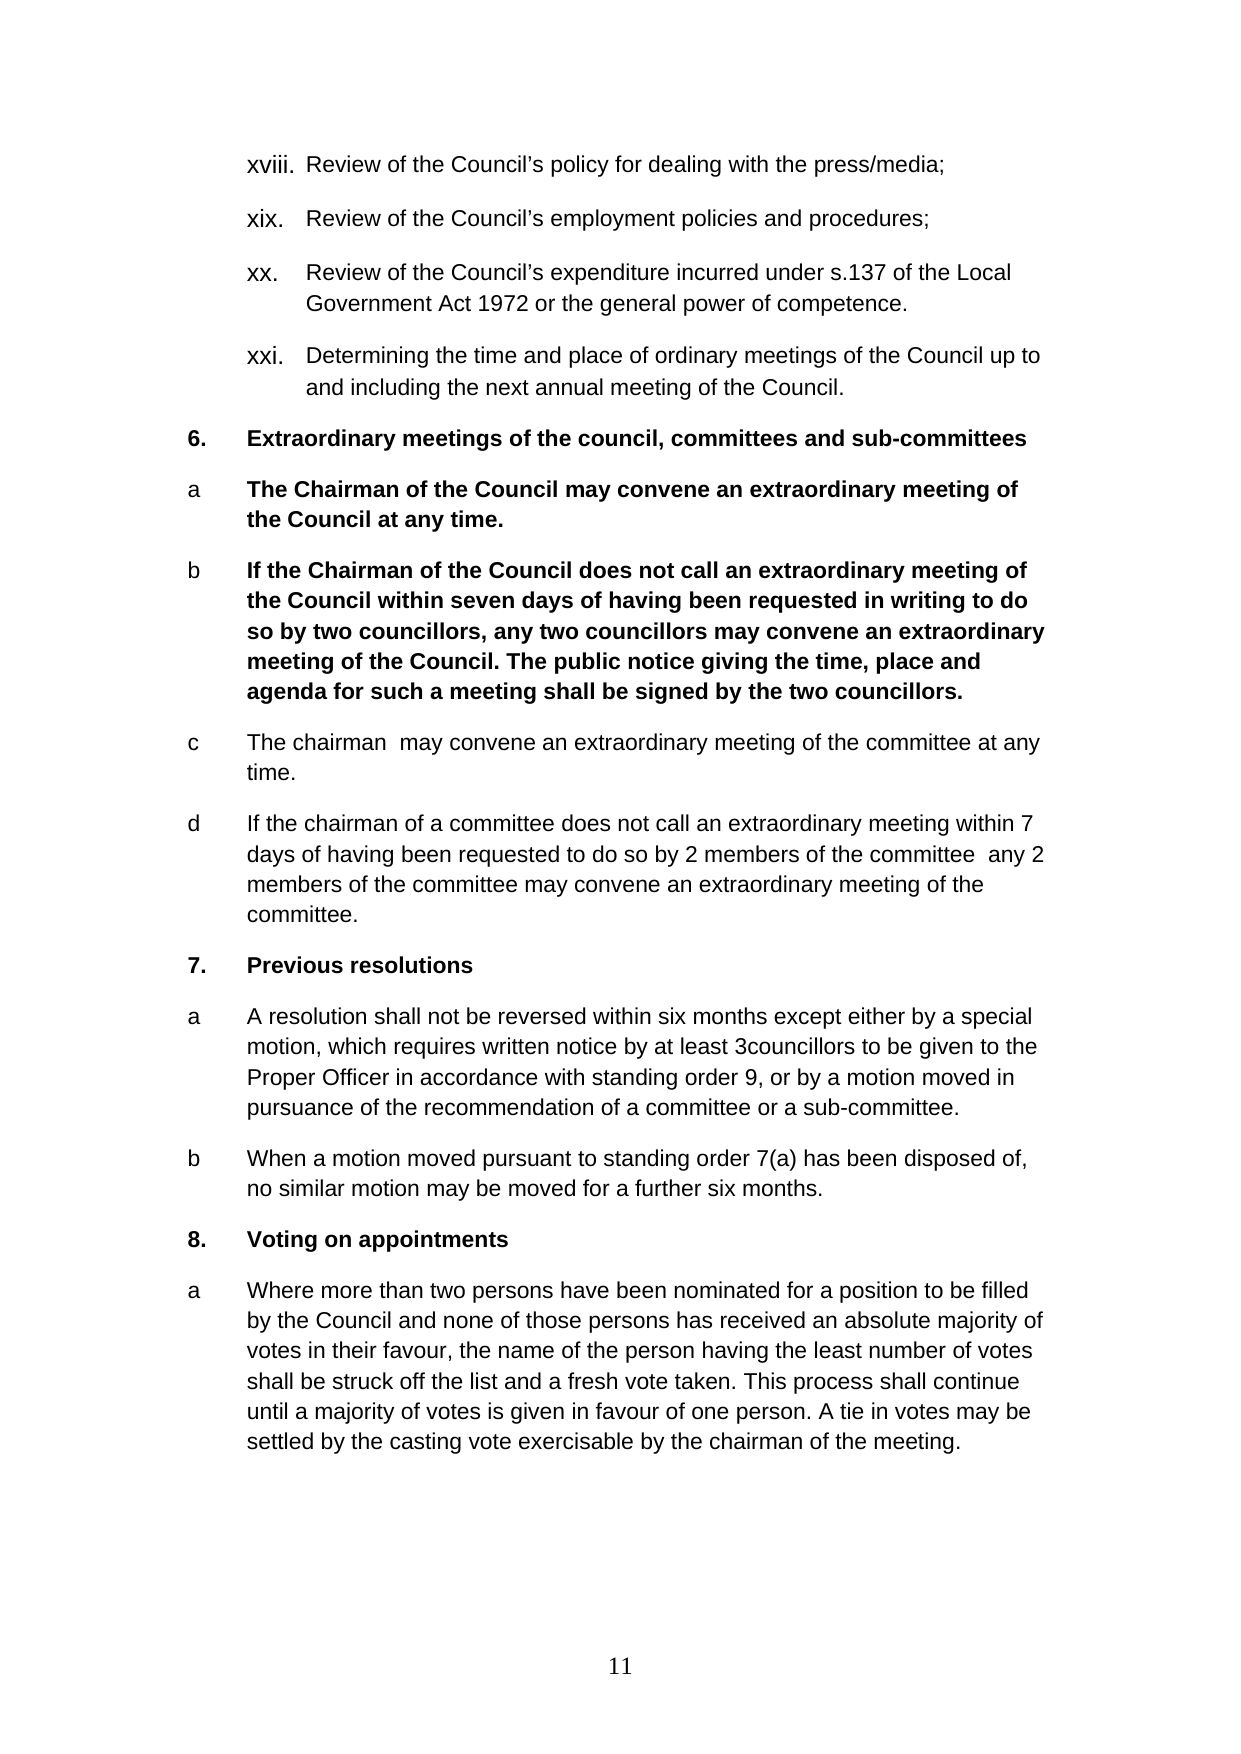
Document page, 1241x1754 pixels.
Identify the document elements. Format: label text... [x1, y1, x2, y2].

list Determining the time and place of ordinary meetings of the Council up to and including the next annual meeting of the Council. [247, 341, 1053, 400]
list Review of the Council’s expenditure incurred under s.137 of the Local Government Act 1972 or the general power of competence. [247, 258, 1053, 317]
subtitle Extraordinary meetings of the council, committees and sub-committees [187, 425, 1053, 451]
list Review of the Council’s employment policies and procedures; [247, 204, 1053, 233]
subtitle Voting on appointments [187, 1226, 1053, 1252]
list The Chairman of the Council may convene an extraordinary meeting of the Council at any time. [187, 476, 1053, 533]
list Review of the Council’s policy for dealing with the press/media; [247, 150, 1053, 179]
list The chairman may convene an extraordinary meeting of the committee at any time. [187, 729, 1053, 786]
list Where more than two persons have been nominated for a position to be filled by the Council and none of those persons has received an absolute majority of votes in their favour, the name of the person having the least number of votes shall be struck off the list and a fresh vote taken. This process shall continue until a majority of votes is given in favour of one person. A tie in votes may be settled by the casting vote exercisable by the chairman of the meeting. [187, 1277, 1053, 1454]
list When a motion moved pursuant to standing order 7(a) has been disposed of, no similar motion may be moved for a further six months. [187, 1145, 1053, 1201]
list If the Chairman of the Council does not call an extraordinary meeting of the Council within seven days of having been requested in writing to do so by two councillors, any two councillors may convene an extraordinary meeting of the Council. The public notice giving the time, place and agenda for such a meeting shall be signed by the two councillors. [187, 557, 1053, 704]
list If the chairman of a committee does not call an extraordinary meeting within 7 days of having been requested to do so by 2 members of the committee any 2 members of the committee may convene an extraordinary meeting of the committee. [187, 810, 1053, 927]
subtitle Previous resolutions [187, 952, 1053, 978]
list A resolution shall not be reversed within six months except either by a special motion, which requires written notice by at least 3councillors to be given to the Proper Officer in accordance with standing order 9, or by a motion moved in pursuance of the recommendation of a committee or a sub-committee. [187, 1003, 1053, 1120]
